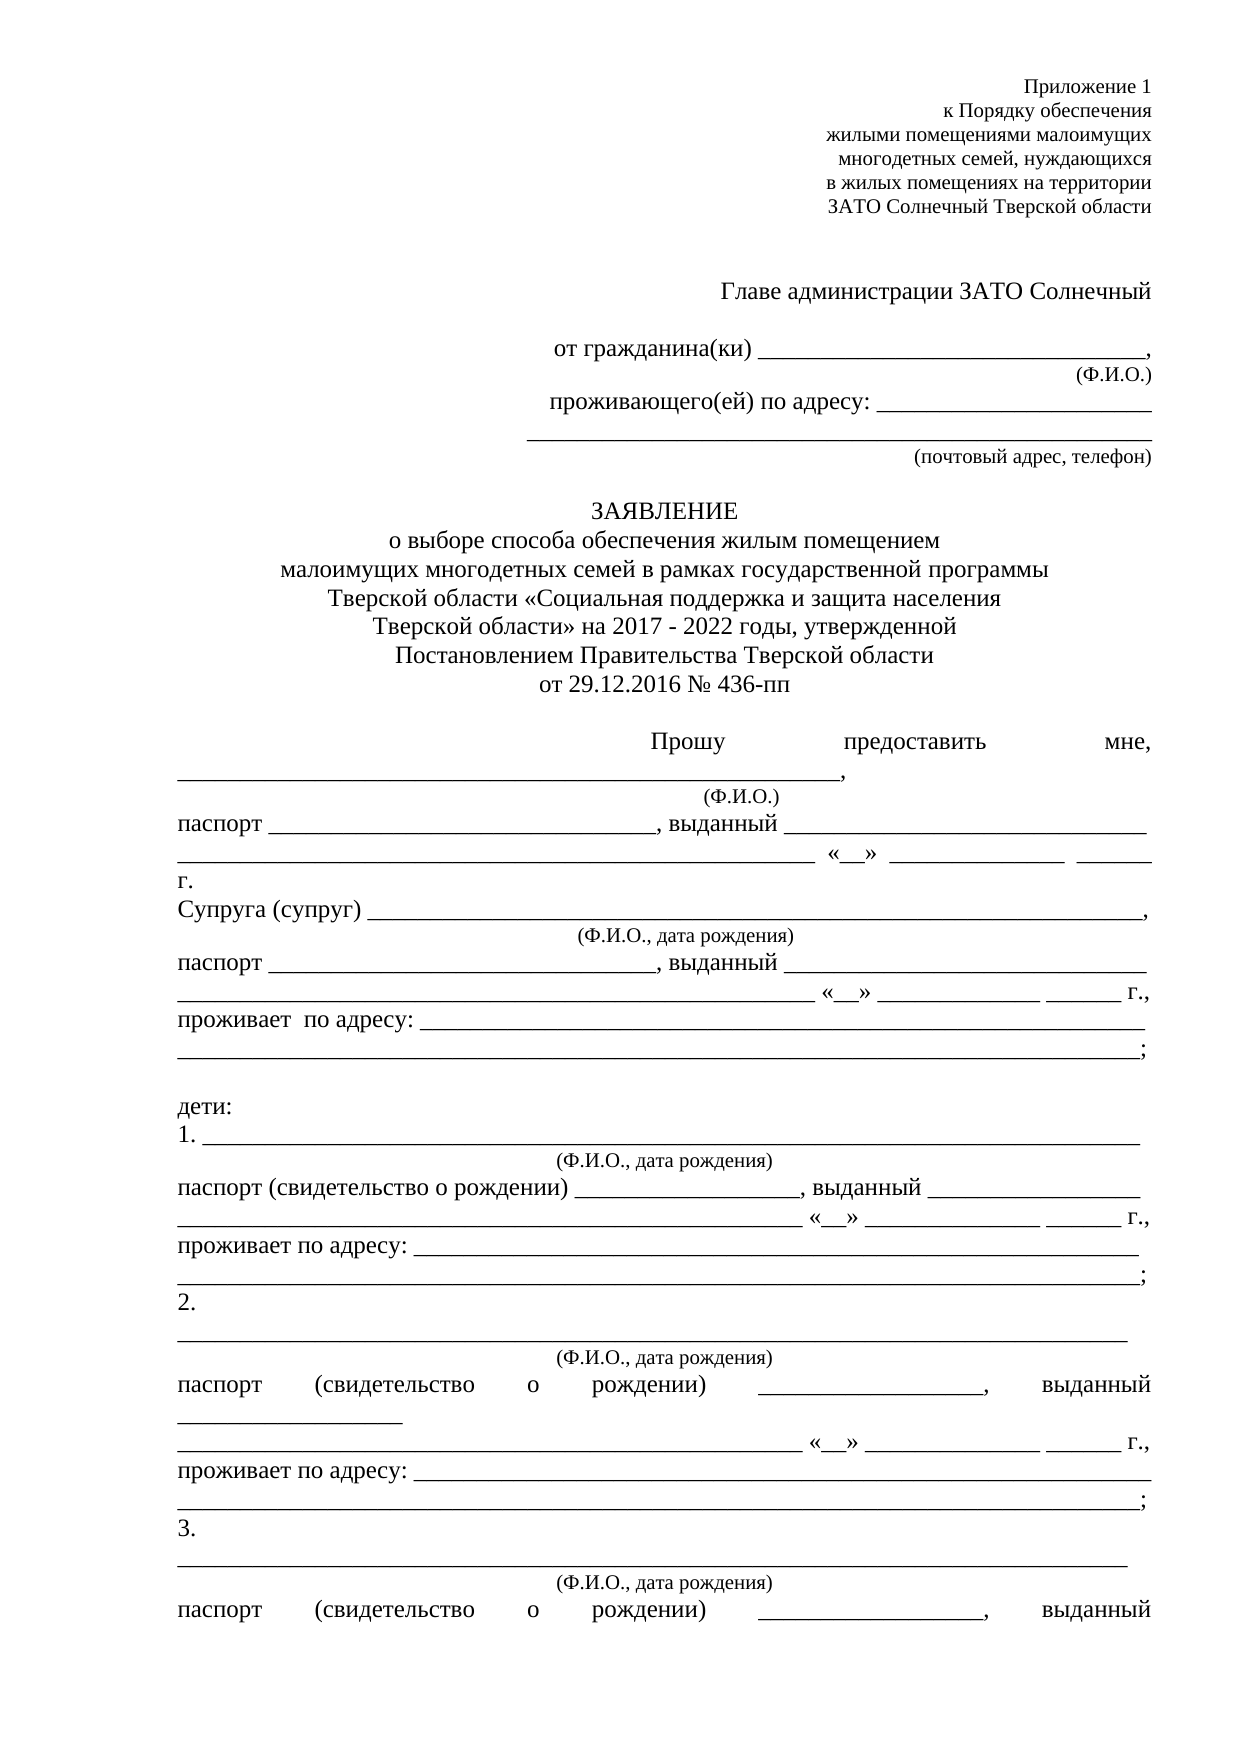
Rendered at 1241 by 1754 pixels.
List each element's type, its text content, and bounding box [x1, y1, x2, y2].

text (Ф.И.О., дата рождения) [177, 923, 1152, 947]
text паспорт (свидетельство о рождении) __________________, выданный _________________ [177, 1172, 1152, 1201]
text _____________________________________________________________________________; [177, 1033, 1152, 1062]
text (Ф.И.О., дата рождения) [177, 1345, 1152, 1369]
text 2. ____________________________________________________________________________ [177, 1287, 1152, 1345]
text (Ф.И.О.) [177, 362, 1152, 386]
text малоимущих многодетных семей в рамках государственной программы [177, 554, 1152, 583]
text ___________________________________________________ «__» ______________ ______ г. [177, 837, 1152, 894]
text _____________________________________________________________________________; [177, 1484, 1152, 1513]
text паспорт _______________________________, выданный _____________________________ [177, 947, 1152, 976]
text Тверской области» на 2017 - 2022 годы, утвержденной [177, 611, 1152, 640]
text паспорт (свидетельство о рождении) __________________, выданный __________________ [177, 1369, 1152, 1426]
text 1. ___________________________________________________________________________ [177, 1119, 1152, 1148]
text ЗАЯВЛЕНИЕ [177, 496, 1152, 525]
text ___________________________________________________ «__» _____________ ______ г., [177, 976, 1152, 1004]
text (почтовый адрес, телефон) [177, 444, 1152, 468]
text от 29.12.2016 № 436-пп [177, 669, 1152, 698]
text _____________________________________________________________________________; [177, 1259, 1152, 1287]
text __________________________________________________ [177, 415, 1152, 444]
text жилыми помещениями малоимущих [177, 122, 1152, 146]
text дети: [177, 1091, 1152, 1119]
text Постановлением Правительства Тверской области [177, 640, 1152, 669]
text многодетных семей, нуждающихся [177, 146, 1152, 170]
text проживающего(ей) по адресу: ______________________ [177, 386, 1152, 415]
text ЗАТО Солнечный Тверской области [177, 194, 1152, 218]
text (Ф.И.О., дата рождения) [177, 1148, 1152, 1172]
text __________________________________________________ «__» ______________ ______ г., [177, 1426, 1152, 1455]
text проживает по адресу: ___________________________________________________________ [177, 1455, 1152, 1484]
text в жилых помещениях на территории [177, 170, 1152, 194]
text Супруга (супруг) ______________________________________________________________, [177, 894, 1152, 923]
text Тверской области «Социальная поддержка и защита населения [177, 583, 1152, 611]
text Главе администрации ЗАТО Солнечный [177, 276, 1152, 304]
text (Ф.И.О., дата рождения) [177, 1570, 1152, 1594]
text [177, 1594, 1152, 1623]
text Приложение 1 [177, 74, 1152, 98]
text о выборе способа обеспечения жилым помещением [177, 525, 1152, 554]
text Прошу предоставить мне, _____________________________________________________, [177, 726, 1152, 784]
text проживает по адресу: __________________________________________________________ [177, 1004, 1152, 1033]
text __________________________________________________ «__» ______________ ______ г., [177, 1201, 1152, 1230]
text (Ф.И.О.) [177, 784, 1152, 808]
text паспорт _______________________________, выданный _____________________________ [177, 808, 1152, 837]
text 3. ____________________________________________________________________________ [177, 1513, 1152, 1570]
text от гражданина(ки) _______________________________, [177, 333, 1152, 362]
text к Порядку обеспечения [177, 98, 1152, 122]
text проживает по адресу: __________________________________________________________ [177, 1230, 1152, 1259]
